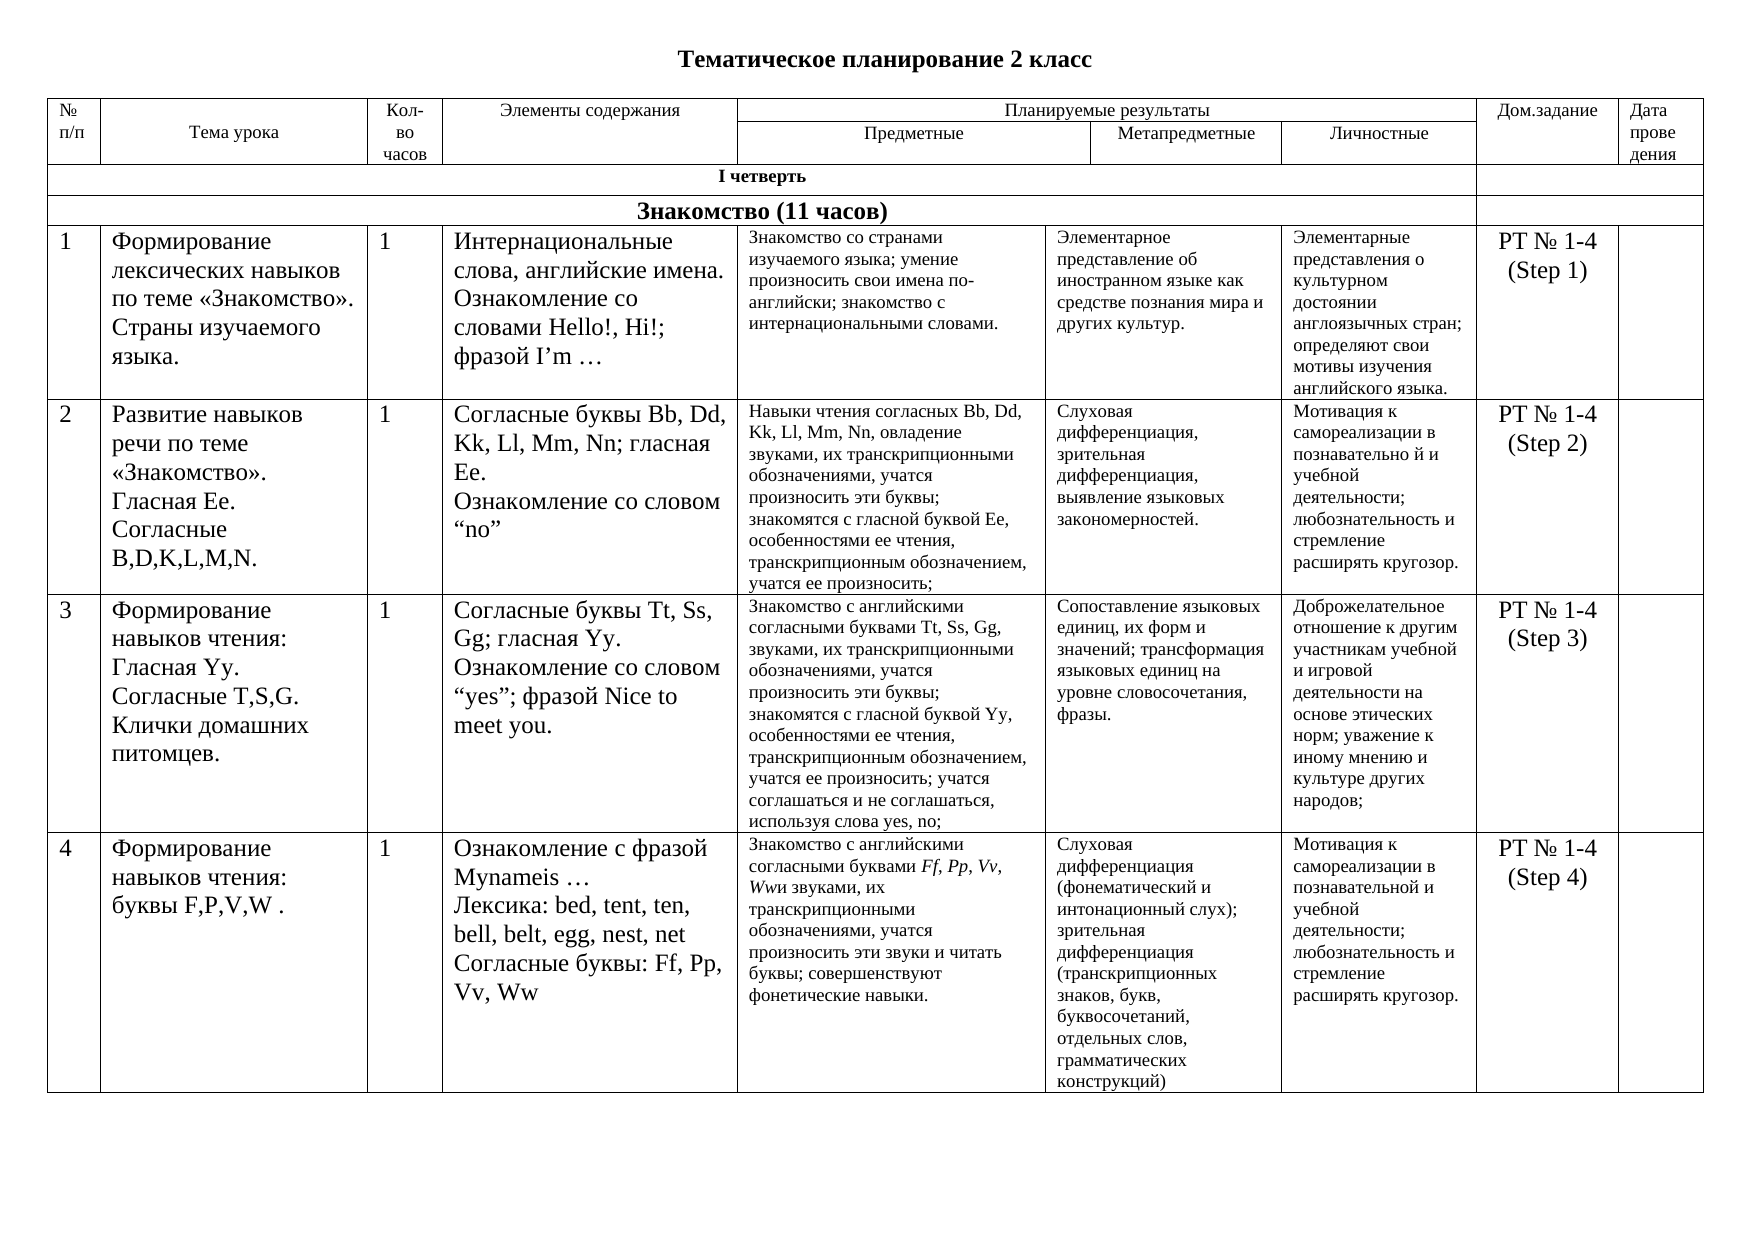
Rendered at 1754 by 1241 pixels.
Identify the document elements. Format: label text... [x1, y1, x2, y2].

table_cell Ознакомление с фразой Mynameis … Лексика: bed, tent, ten, bell, belt, egg, nest, net Согласные буквы: Ff, Pp, Vv, Ww [443, 833, 737, 1092]
table_cell Предметные [738, 122, 1090, 164]
table_cell Навыки чтения согласных Bb, Dd, Kk, Ll, Mm, Nn, овладение звуками, их транскрипционными обозначениями, учатся произносить эти буквы; знакомятся с гласной буквой Ее, особенностями ее чтения, транскрипционным обозначением, учатся ее произносить; [738, 400, 1045, 594]
table_header Дата прове дения [1619, 99, 1703, 164]
table_cell [1619, 400, 1703, 594]
table_cell Согласные буквы Bb, Dd, Kk, Ll, Mm, Nn; гласная Ee. Ознакомление со словом “no” [443, 400, 737, 594]
table_cell [1619, 833, 1703, 1092]
table_cell Знакомство с английскими согласными буквами Tt, Ss, Gg, звуками, их транскрипционными обозначениями, учатся произносить эти буквы; знакомятся с гласной буквой Yy, особенностями ее чтения, транскрипционным обозначением, учатся ее произносить; учатся соглашаться и не соглашаться, используя слова yes, nо; [738, 595, 1045, 832]
table_cell Слуховая дифференциация, зрительная дифференциация, выявление языковых закономерностей. [1046, 400, 1281, 594]
table_cell РТ № 1-4 (Step 4) [1477, 833, 1618, 1092]
table_cell Знакомство со странами изучаемого языка; умение произносить свои имена по-английски; знакомство с интернациональными словами. [738, 226, 1045, 398]
table_cell Развитие навыков речи по теме «Знакомство». Гласная Ee. Согласные B,D,K,L,M,N. [101, 400, 367, 594]
table_header Кол-во часов [368, 99, 442, 164]
table_header № п/п [48, 99, 100, 164]
table_cell 1 [368, 226, 442, 398]
table_cell 4 [48, 833, 100, 1092]
table_cell Слуховая дифференциация (фонематический и интонационный слух); зрительная дифференциация (транскрипционных знаков, букв, буквосочетаний, отдельных слов, грамматических конструкций) [1046, 833, 1281, 1092]
table_cell РТ № 1-4 (Step 1) [1477, 226, 1618, 398]
table_cell 2 [48, 400, 100, 594]
table_cell РТ № 1-4 (Step 3) [1477, 595, 1618, 832]
table_cell Согласные буквы Tt, Ss, Gg; гласная Yy. Ознакомление со словом “yes”; фразой Nice to meet you. [443, 595, 737, 832]
table_cell Интернациональные слова, английские имена. Ознакомление со словами Hello!, Hi!; фразой I’m … [443, 226, 737, 398]
table_cell [1477, 196, 1703, 225]
table_cell Элементарное представление об иностранном языке как средстве познания мира и других культур. [1046, 226, 1281, 398]
table_cell 1 [48, 226, 100, 398]
text Тематическое планирование 2 класс [59, 44, 1698, 73]
table_cell I четверть [48, 165, 1476, 195]
table_cell [1619, 595, 1703, 832]
table_cell 3 [48, 595, 100, 832]
table_header Планируемые результаты [738, 99, 1476, 121]
table_cell Доброжелательное отношение к другим участникам учебной и игровой деятельности на основе этических норм; уважение к иному мнению и культуре других народов; [1282, 595, 1476, 832]
table_header Дом.задание [1477, 99, 1618, 164]
table_cell Мотивация к самореализации в познавательно й и учебной деятельности; любознательность и стремление расширять кругозор. [1282, 400, 1476, 594]
table_header Тема урока [101, 99, 367, 164]
table_cell [1619, 226, 1703, 398]
table_cell 1 [368, 833, 442, 1092]
table_cell [1477, 165, 1703, 195]
table_cell Формирование навыков чтения: буквы F,P,V,W . [101, 833, 367, 1092]
table_cell Формирование лексических навыков по теме «Знакомство». Страны изучаемого языка. [101, 226, 367, 398]
table_cell Знакомство (11 часов) [48, 196, 1476, 225]
table_header Элементы содержания [443, 99, 737, 164]
table_cell Метапредметные [1091, 122, 1281, 164]
table_cell 1 [368, 595, 442, 832]
table_cell Сопоставление языковых единиц, их форм и значений; трансформация языковых единиц на уровне словосочетания, фразы. [1046, 595, 1281, 832]
table_cell Знакомство с английскими согласными буквами Ff, Рр, Vv, Wwи звуками, их транскрипционными обозначениями, учатся произносить эти звуки и читать буквы; совершенствуют фонетические навыки. [738, 833, 1045, 1092]
table_cell Личностные [1282, 122, 1476, 164]
table_cell Формирование навыков чтения: Гласная Yy. Согласные T,S,G. Клички домашних питомцев. [101, 595, 367, 832]
table_cell Элементарные представления о культурном достоянии англоязычных стран; определяют свои мотивы изучения английского языка. [1282, 226, 1476, 398]
table_cell 1 [368, 400, 442, 594]
table_cell РТ № 1-4 (Step 2) [1477, 400, 1618, 594]
table_cell Мотивация к самореализации в познавательной и учебной деятельности; любознательность и стремление расширять кругозор. [1282, 833, 1476, 1092]
